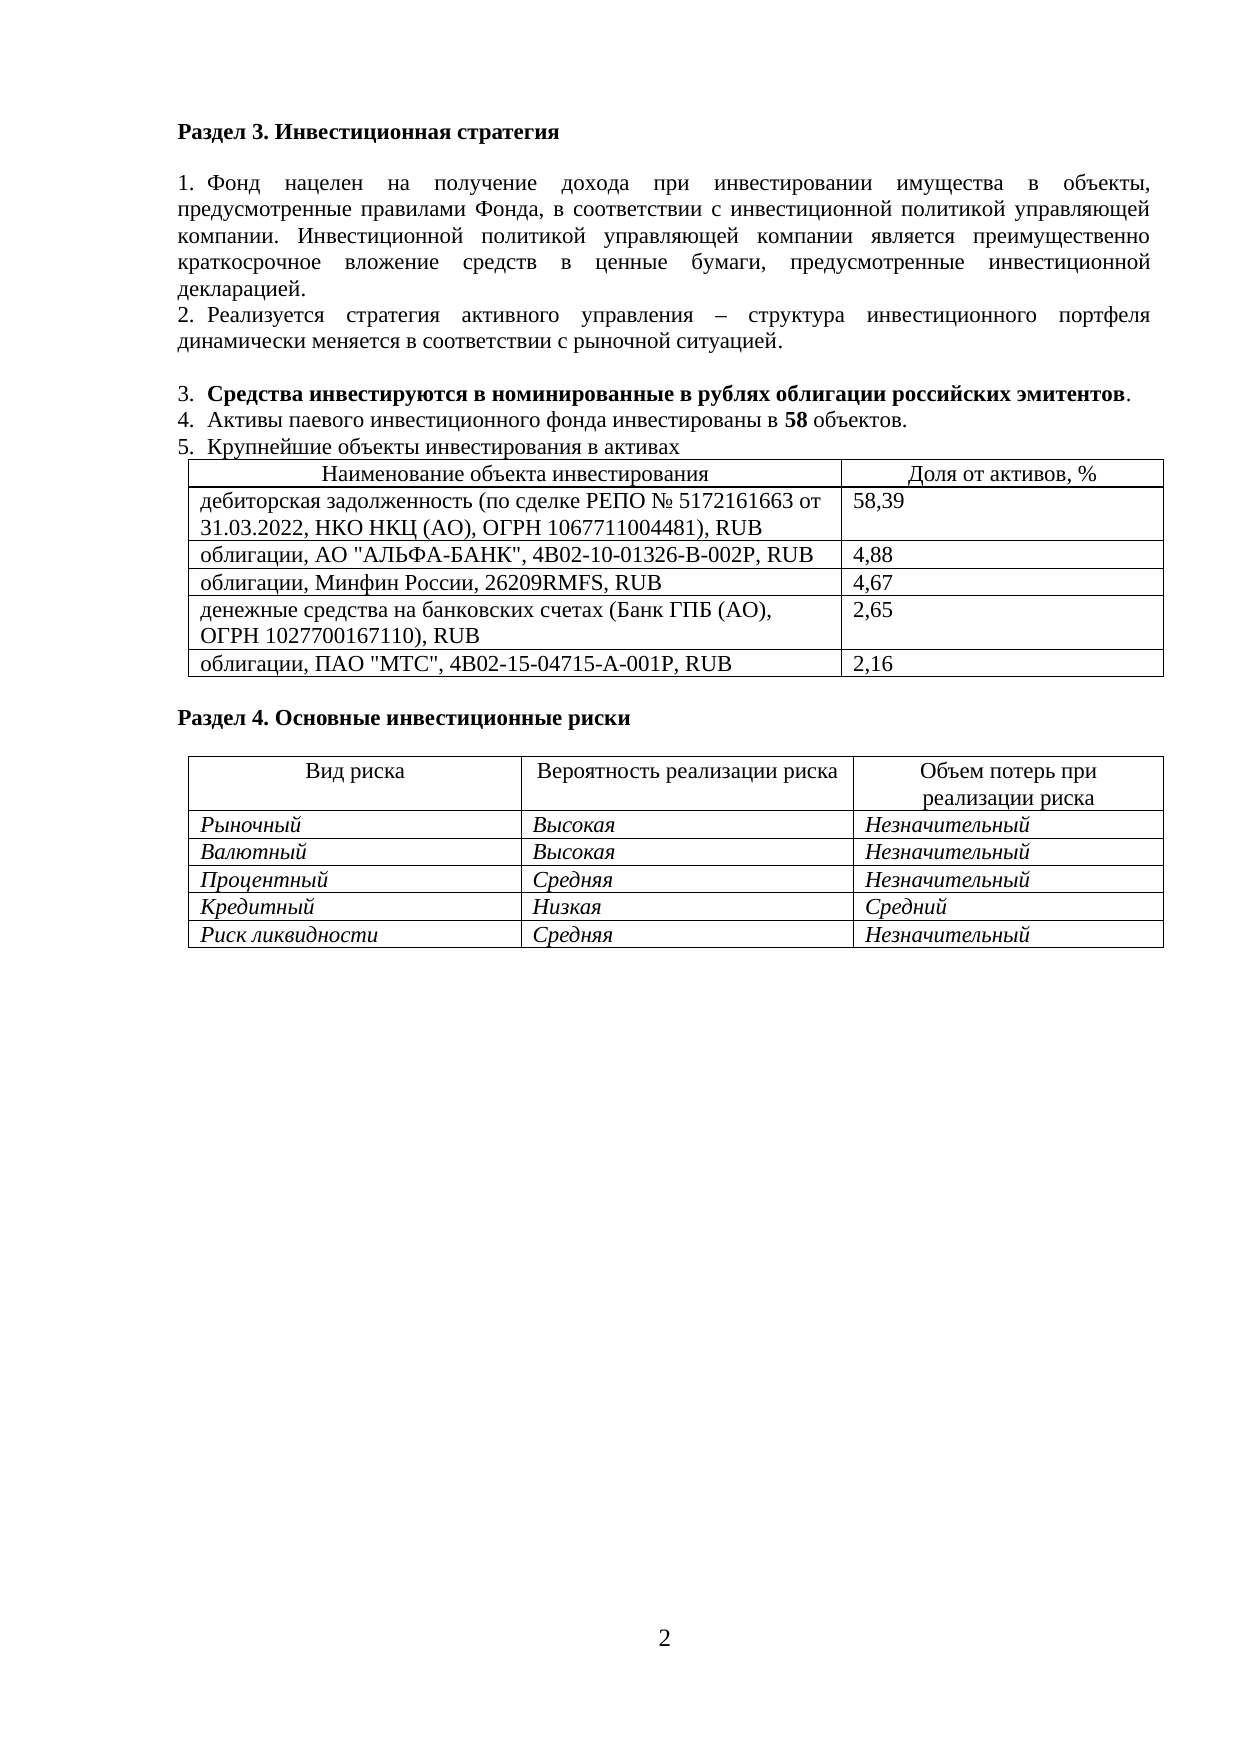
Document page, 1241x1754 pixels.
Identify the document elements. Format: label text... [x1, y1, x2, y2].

table_cell облигации, Минфин России, 26209RMFS, RUB [189, 569, 841, 595]
table_cell 2,16 [842, 650, 1163, 676]
table_cell 58,39 [842, 488, 1163, 540]
table_cell Низкая [522, 893, 853, 919]
table_cell Рыночный [189, 811, 521, 837]
table_cell 4,67 [842, 569, 1163, 595]
table_cell облигации, АО "АЛЬФА-БАНК", 4B02-10-01326-B-002P, RUB [189, 541, 841, 568]
list Активы паевого инвестиционного фонда инвестированы в 58 объектов. [177, 406, 1152, 433]
table_cell Незначительный [854, 921, 1163, 947]
table_cell 2,65 [842, 596, 1163, 649]
table_header Объем потерь при реализации риска [854, 757, 1163, 810]
table_cell 4,88 [842, 541, 1163, 568]
table_header Вид риска [189, 757, 521, 810]
text Раздел 3. Инвестиционная стратегия [177, 118, 1152, 144]
table_cell Средняя [522, 866, 853, 892]
list Крупнейшие объекты инвестирования в активах [177, 433, 1152, 459]
table_cell дебиторская задолженность (по сделке РЕПО № 5172161663 от 31.03.2022, НКО НКЦ (АО), ОГРН 1067711004481), RUB [189, 488, 841, 540]
table_cell Незначительный [854, 811, 1163, 837]
table_header Наименование объекта инвестирования [189, 460, 841, 486]
table_cell Высокая [522, 811, 853, 837]
table_cell Незначительный [854, 839, 1163, 865]
table_cell Валютный [189, 839, 521, 865]
table_cell Средняя [522, 921, 853, 947]
table_cell Процентный [189, 866, 521, 892]
table_cell Риск ликвидности [189, 921, 521, 947]
table_header Доля от активов, % [842, 460, 1163, 486]
table_cell денежные средства на банковских счетах (Банк ГПБ (АО), ОГРН 1027700167110), RUB [189, 596, 841, 649]
table_cell Высокая [522, 839, 853, 865]
table_cell Незначительный [854, 866, 1163, 892]
table_header Вероятность реализации риска [522, 757, 853, 810]
table_cell Средний [854, 893, 1163, 919]
table_cell облигации, ПАО "МТС", 4B02-15-04715-A-001P, RUB [189, 650, 841, 676]
list Фонд нацелен на получение дохода при инвестировании имущества в объекты, предусмотренные правилами Фонда, в соответствии с инвестиционной политикой управляющей компании. Инвестиционной политикой управляющей компании является преимущественно краткосрочное вложение средств в ценные бумаги, предусмотренные инвестиционной декларацией. [177, 169, 1152, 301]
table_cell Кредитный [189, 893, 521, 919]
text Раздел 4. Основные инвестиционные риски [177, 703, 1152, 730]
list Реализуется стратегия активного управления – структура инвестиционного портфеля динамически меняется в соответствии с рыночной ситуацией. [177, 301, 1152, 354]
list Средства инвестируются в номинированные в рублях облигации российских эмитентов. [177, 380, 1152, 406]
